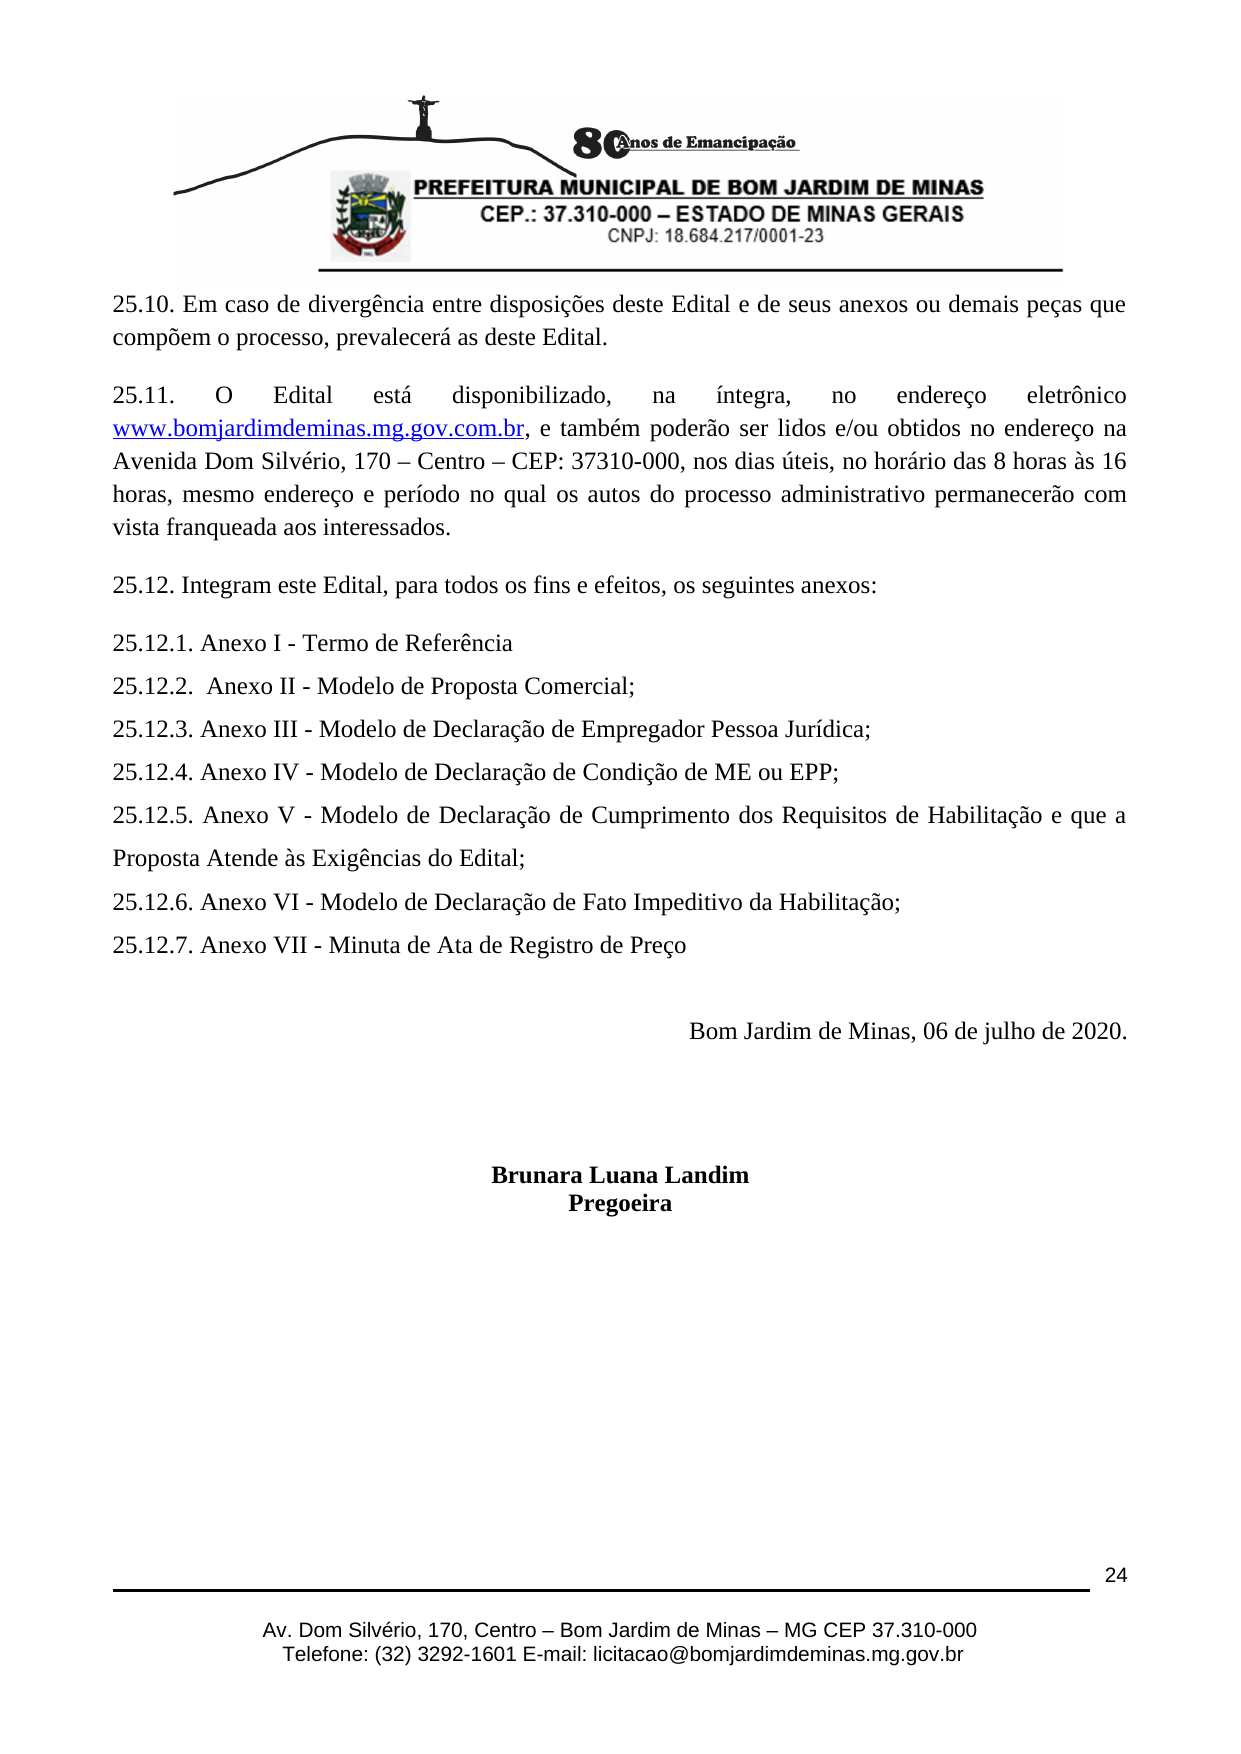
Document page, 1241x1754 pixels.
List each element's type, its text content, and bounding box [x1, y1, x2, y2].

text 25.12. Integram este Edital, para todos os fins e efeitos, os seguintes anexos: [112, 570, 1128, 598]
text 25.12.5. Anexo V - Modelo de Declaração de Cumprimento dos Requisitos de Habilitação e que a Proposta Atende às Exigências do Edital; [112, 800, 1128, 872]
text 25.12.7. Anexo VII - Minuta de Ata de Registro de Preço [112, 930, 1128, 958]
text Brunara Luana Landim [112, 1160, 1128, 1188]
text Pregoeira [112, 1188, 1128, 1217]
text Bom Jardim de Minas, 06 de julho de 2020. [112, 1016, 1128, 1045]
picture [173, 91, 1067, 289]
text 25.12.1. Anexo I - Termo de Referência [112, 628, 1128, 657]
text 25.12.4. Anexo IV - Modelo de Declaração de Condição de ME ou EPP; [112, 757, 1128, 786]
text 25.10. Em caso de divergência entre disposições deste Edital e de seus anexos ou demais peças que compõem o processo, prevalecerá as deste Edital. [112, 289, 1128, 350]
text 25.12.6. Anexo VI - Modelo de Declaração de Fato Impeditivo da Habilitação; [112, 887, 1128, 915]
text 25.12.2. Anexo II - Modelo de Proposta Comercial; [112, 671, 1128, 700]
text 25.12.3. Anexo III - Modelo de Declaração de Empregador Pessoa Jurídica; [112, 714, 1128, 743]
text 25.11. O Edital está disponibilizado, na íntegra, no endereço eletrônico www.bomjardimdeminas.mg.gov.com.br, e também poderão ser lidos e/ou obtidos no endereço na Avenida Dom Silvério, 170 – Centro – CEP: 37310-000, nos dias úteis, no horário das 8 horas às 16 horas, mesmo endereço e período no qual os autos do processo administrativo permanecerão com vista franqueada aos interessados. [112, 380, 1128, 541]
